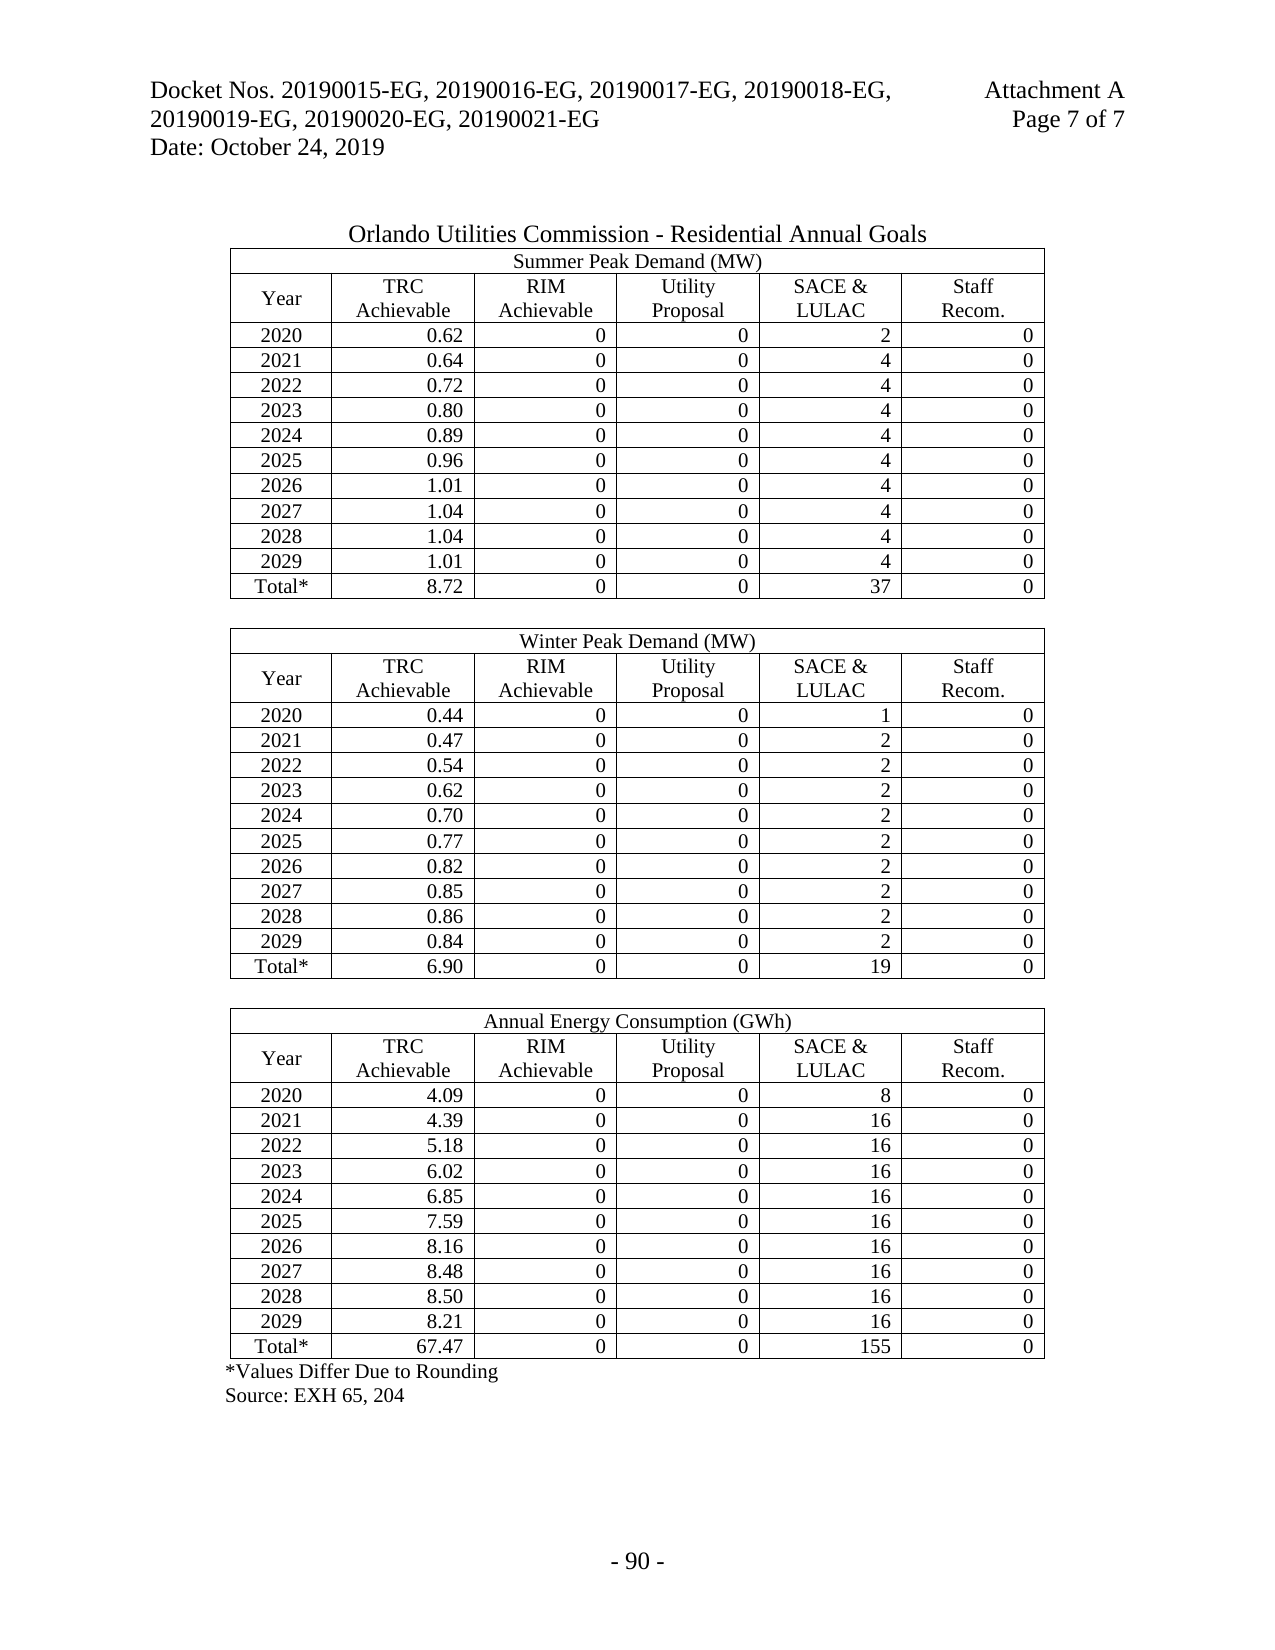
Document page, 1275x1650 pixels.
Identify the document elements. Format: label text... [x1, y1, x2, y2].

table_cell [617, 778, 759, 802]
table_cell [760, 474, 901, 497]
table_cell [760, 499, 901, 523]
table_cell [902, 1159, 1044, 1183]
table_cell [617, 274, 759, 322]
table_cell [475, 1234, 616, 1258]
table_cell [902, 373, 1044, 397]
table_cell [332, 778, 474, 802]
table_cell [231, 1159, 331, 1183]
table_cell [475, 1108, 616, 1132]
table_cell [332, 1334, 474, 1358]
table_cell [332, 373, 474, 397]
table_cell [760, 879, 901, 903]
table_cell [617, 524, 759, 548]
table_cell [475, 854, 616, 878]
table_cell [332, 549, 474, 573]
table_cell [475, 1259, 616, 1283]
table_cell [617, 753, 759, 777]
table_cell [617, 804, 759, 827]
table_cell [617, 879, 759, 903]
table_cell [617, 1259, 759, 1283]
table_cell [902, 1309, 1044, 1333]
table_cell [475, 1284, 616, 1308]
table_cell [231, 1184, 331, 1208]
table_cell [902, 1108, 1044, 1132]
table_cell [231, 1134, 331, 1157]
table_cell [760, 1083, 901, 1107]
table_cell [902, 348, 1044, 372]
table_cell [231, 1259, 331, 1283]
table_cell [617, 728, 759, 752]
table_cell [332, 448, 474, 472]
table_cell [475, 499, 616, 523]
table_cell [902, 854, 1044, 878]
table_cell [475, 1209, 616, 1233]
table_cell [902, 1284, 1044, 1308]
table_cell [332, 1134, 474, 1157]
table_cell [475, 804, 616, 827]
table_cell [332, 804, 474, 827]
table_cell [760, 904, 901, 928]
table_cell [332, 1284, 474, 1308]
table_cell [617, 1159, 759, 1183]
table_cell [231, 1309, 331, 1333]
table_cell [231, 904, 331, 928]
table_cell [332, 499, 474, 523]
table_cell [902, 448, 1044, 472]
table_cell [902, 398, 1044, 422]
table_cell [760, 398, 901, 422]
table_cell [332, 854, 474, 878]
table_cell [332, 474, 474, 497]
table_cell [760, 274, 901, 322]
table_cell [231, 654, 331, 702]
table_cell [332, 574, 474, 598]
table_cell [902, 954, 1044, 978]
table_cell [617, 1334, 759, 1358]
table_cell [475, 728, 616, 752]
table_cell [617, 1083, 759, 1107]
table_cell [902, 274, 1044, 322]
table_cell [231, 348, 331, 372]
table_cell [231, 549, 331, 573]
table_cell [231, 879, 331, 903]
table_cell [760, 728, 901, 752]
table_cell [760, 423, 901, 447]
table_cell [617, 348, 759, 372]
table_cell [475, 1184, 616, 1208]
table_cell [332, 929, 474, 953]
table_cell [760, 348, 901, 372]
text *Values Differ Due to Rounding [150, 1359, 1125, 1383]
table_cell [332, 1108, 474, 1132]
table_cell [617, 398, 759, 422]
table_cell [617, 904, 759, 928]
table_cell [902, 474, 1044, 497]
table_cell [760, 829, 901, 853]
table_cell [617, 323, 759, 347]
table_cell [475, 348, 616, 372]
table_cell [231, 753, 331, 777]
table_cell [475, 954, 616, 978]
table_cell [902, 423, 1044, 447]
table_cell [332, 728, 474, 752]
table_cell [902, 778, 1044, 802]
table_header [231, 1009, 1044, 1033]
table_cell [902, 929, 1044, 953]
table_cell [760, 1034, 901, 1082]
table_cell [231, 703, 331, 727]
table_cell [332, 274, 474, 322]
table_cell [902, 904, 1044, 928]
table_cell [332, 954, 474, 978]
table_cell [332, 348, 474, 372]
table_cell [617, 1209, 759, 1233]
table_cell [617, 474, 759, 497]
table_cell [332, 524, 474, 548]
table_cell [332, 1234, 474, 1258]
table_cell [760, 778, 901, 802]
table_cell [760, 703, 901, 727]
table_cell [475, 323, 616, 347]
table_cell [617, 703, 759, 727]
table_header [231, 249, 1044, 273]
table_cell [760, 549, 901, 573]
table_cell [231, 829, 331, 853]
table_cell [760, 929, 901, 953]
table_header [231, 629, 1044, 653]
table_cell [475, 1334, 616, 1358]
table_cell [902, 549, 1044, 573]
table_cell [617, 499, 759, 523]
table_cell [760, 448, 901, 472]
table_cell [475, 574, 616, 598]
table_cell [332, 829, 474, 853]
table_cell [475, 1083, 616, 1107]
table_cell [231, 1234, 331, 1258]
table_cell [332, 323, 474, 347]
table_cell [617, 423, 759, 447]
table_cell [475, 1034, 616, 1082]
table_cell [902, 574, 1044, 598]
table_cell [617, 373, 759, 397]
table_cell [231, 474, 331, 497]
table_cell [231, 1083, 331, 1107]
text Source: EXH 65, 204 [150, 1383, 1125, 1407]
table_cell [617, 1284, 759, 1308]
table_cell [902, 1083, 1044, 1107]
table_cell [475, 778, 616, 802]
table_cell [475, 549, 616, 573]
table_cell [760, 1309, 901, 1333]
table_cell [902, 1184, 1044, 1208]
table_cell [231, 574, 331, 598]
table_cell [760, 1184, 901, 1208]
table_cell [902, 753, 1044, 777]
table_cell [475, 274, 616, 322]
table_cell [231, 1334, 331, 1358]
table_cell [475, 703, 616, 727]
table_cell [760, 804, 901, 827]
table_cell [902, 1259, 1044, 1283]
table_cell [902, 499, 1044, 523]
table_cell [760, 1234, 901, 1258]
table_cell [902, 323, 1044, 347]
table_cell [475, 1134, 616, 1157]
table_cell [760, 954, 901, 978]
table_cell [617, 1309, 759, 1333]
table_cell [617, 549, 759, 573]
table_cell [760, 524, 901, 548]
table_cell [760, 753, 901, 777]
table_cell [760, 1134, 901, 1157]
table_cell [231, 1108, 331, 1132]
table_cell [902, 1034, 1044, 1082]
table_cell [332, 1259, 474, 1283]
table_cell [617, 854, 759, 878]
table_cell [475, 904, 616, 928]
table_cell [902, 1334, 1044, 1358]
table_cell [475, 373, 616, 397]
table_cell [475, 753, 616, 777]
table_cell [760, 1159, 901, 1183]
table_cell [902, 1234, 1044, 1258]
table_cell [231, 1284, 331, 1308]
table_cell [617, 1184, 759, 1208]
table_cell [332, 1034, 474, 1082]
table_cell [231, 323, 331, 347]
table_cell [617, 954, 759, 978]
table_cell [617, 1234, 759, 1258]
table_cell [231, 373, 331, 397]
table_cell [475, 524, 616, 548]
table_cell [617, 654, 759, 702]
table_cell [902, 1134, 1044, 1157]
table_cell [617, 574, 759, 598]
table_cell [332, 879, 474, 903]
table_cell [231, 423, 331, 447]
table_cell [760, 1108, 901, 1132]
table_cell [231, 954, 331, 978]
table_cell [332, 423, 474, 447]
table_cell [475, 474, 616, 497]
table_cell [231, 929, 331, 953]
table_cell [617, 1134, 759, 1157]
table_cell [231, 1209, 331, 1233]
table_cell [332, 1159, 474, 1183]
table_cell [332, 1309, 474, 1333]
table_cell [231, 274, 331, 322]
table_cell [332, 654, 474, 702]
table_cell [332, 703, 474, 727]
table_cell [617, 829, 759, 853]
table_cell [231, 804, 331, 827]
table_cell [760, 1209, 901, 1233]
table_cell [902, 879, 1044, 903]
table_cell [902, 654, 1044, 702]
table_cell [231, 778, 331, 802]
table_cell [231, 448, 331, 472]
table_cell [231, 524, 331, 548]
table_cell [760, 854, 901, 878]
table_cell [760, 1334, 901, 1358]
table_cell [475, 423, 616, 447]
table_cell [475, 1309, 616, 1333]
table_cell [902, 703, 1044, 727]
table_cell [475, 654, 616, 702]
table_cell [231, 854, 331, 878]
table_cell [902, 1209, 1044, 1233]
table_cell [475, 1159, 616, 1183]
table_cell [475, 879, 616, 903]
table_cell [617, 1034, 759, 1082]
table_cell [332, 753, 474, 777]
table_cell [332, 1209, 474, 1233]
text Orlando Utilities Commission - Residential Annual Goals [150, 219, 1125, 247]
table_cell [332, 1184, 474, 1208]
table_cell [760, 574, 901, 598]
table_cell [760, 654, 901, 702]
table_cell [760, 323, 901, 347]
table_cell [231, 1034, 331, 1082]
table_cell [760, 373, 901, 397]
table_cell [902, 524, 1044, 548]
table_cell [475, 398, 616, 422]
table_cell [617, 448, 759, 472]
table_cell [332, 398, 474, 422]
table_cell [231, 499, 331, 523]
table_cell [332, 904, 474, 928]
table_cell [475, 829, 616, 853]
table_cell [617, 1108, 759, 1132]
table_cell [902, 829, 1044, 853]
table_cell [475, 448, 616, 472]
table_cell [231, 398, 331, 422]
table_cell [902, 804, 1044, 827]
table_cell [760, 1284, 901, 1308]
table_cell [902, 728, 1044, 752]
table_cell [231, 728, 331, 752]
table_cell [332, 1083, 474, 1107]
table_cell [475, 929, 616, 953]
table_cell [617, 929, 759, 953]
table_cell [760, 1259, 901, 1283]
